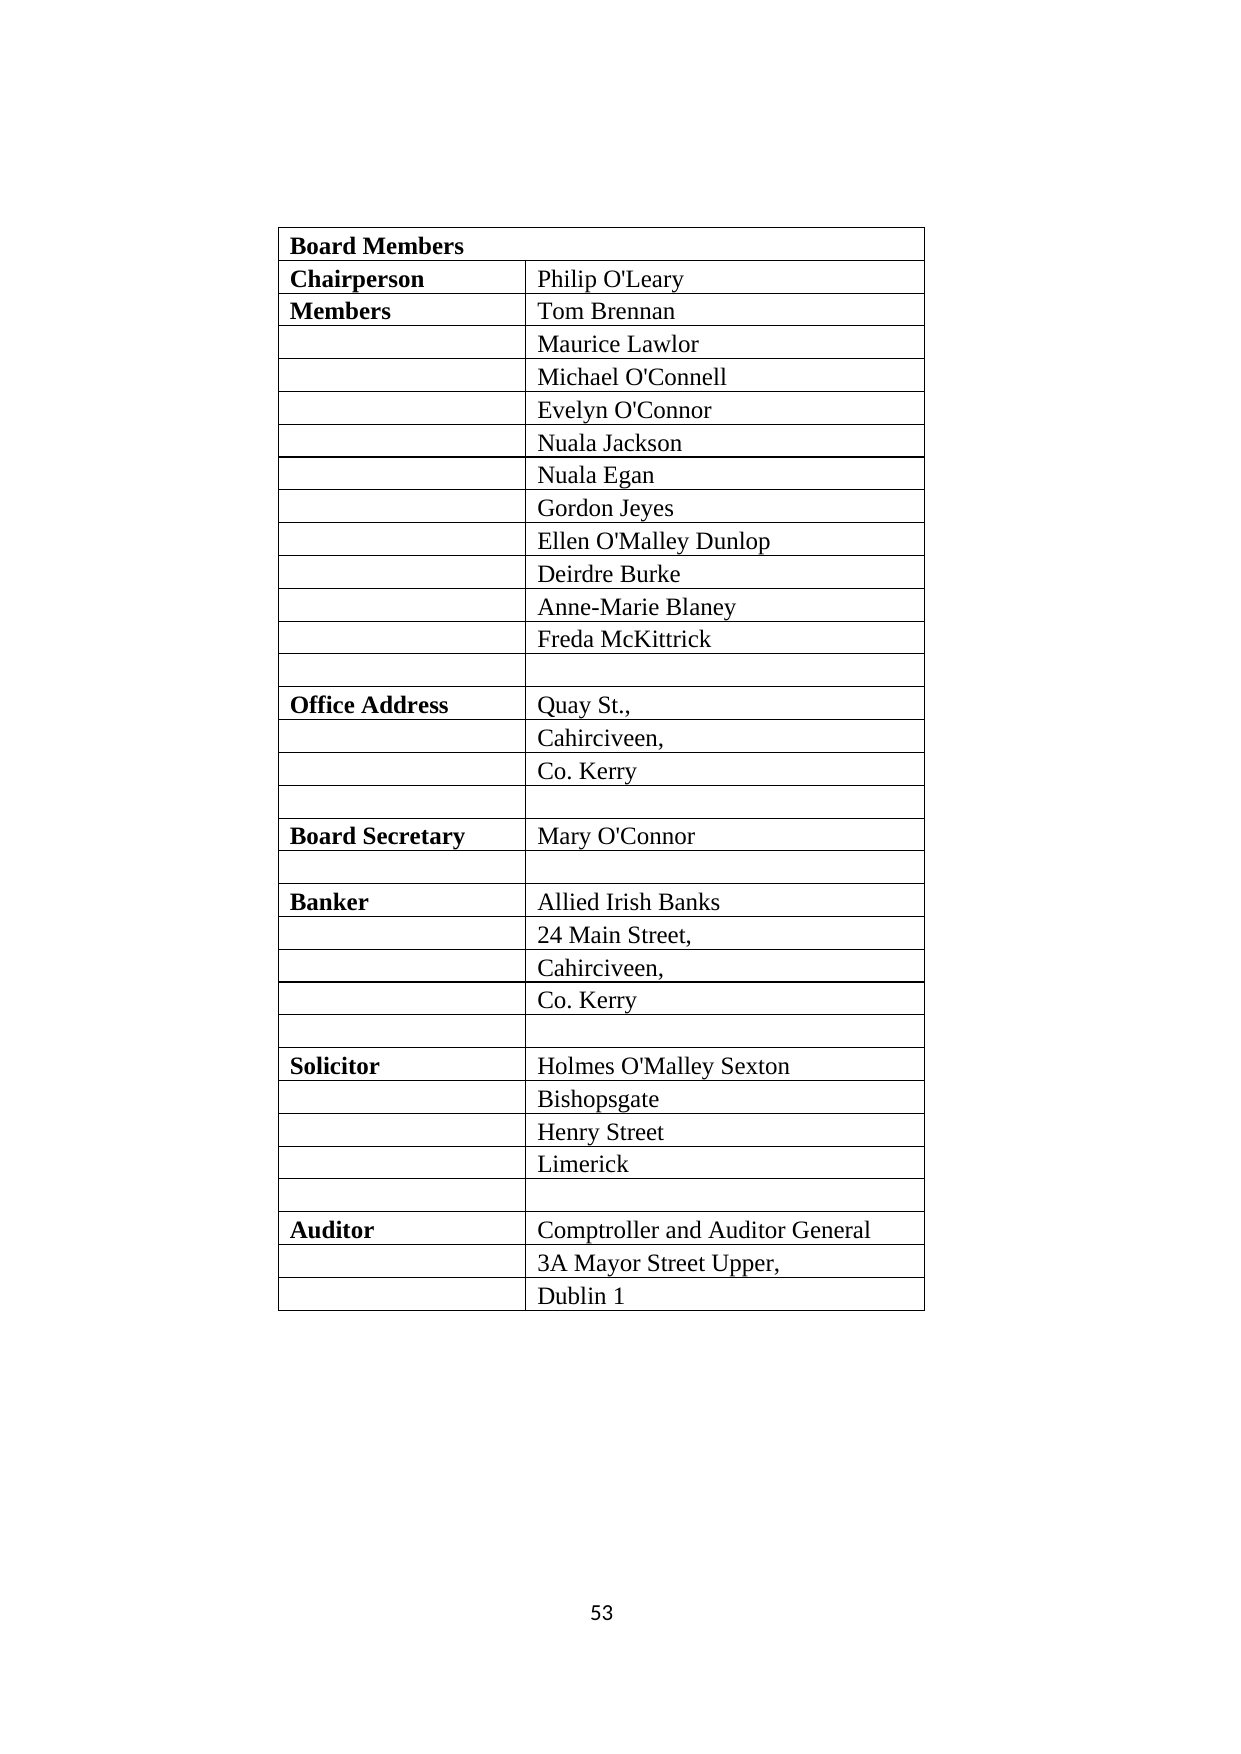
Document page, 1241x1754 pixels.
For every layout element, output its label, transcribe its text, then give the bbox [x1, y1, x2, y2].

table_cell Tom Brennan [526, 294, 924, 325]
table_cell [279, 392, 525, 424]
table_cell Philip O'Leary [526, 261, 924, 292]
table_cell Co. Kerry [526, 983, 924, 1014]
table_cell 3A Mayor Street Upper, [526, 1245, 924, 1277]
table_cell Dublin 1 [526, 1278, 924, 1309]
table_cell 24 Main Street, [526, 917, 924, 949]
table_cell [279, 1179, 525, 1211]
table_cell Solicitor [279, 1048, 525, 1080]
table_cell [526, 786, 924, 817]
table_cell Henry Street [526, 1114, 924, 1146]
table_cell [526, 654, 924, 686]
table_cell Freda McKittrick [526, 622, 924, 653]
table_cell Nuala Egan [526, 458, 924, 489]
table_cell Chairperson [279, 261, 525, 292]
table_cell [279, 720, 525, 752]
table_cell [279, 1114, 525, 1146]
table_cell Board Secretary [279, 819, 525, 850]
table_cell [279, 851, 525, 883]
table_cell Members [279, 294, 525, 325]
table_cell [279, 753, 525, 784]
table_cell [279, 1015, 525, 1047]
table_cell Deirdre Burke [526, 556, 924, 588]
table_cell Allied Irish Banks [526, 884, 924, 916]
table_cell [279, 458, 525, 489]
table_cell [279, 425, 525, 456]
table_cell Evelyn O'Connor [526, 392, 924, 424]
table_cell Ellen O'Malley Dunlop [526, 523, 924, 555]
table_cell [279, 983, 525, 1014]
table_cell [279, 786, 525, 817]
table_cell Cahirciveen, [526, 720, 924, 752]
table_cell [279, 1245, 525, 1277]
table_cell Nuala Jackson [526, 425, 924, 456]
table_cell [279, 490, 525, 522]
table_cell Auditor [279, 1212, 525, 1244]
table_cell [279, 622, 525, 653]
table_cell [279, 589, 525, 621]
table_cell [526, 1179, 924, 1211]
table_cell Comptroller and Auditor General [526, 1212, 924, 1244]
table_cell [279, 326, 525, 358]
table_cell Maurice Lawlor [526, 326, 924, 358]
table_cell Michael O'Connell [526, 359, 924, 391]
table_cell [279, 917, 525, 949]
table_cell [526, 851, 924, 883]
table_cell Co. Kerry [526, 753, 924, 784]
table_cell [279, 359, 525, 391]
table_cell Cahirciveen, [526, 950, 924, 981]
table_header Board Members [279, 228, 924, 259]
table_cell Anne-Marie Blaney [526, 589, 924, 621]
table_cell Holmes O'Malley Sexton [526, 1048, 924, 1080]
table_cell [526, 1015, 924, 1047]
table_cell Office Address [279, 687, 525, 719]
table_cell Gordon Jeyes [526, 490, 924, 522]
table_cell [279, 1278, 525, 1309]
table_cell Quay St., [526, 687, 924, 719]
table_cell [279, 1081, 525, 1113]
table_cell [279, 1147, 525, 1178]
table_cell Limerick [526, 1147, 924, 1178]
table_cell [279, 556, 525, 588]
table_cell [279, 523, 525, 555]
table_cell Mary O'Connor [526, 819, 924, 850]
table_cell Bishopsgate [526, 1081, 924, 1113]
table_cell Banker [279, 884, 525, 916]
table_cell [279, 950, 525, 981]
table_cell [279, 654, 525, 686]
